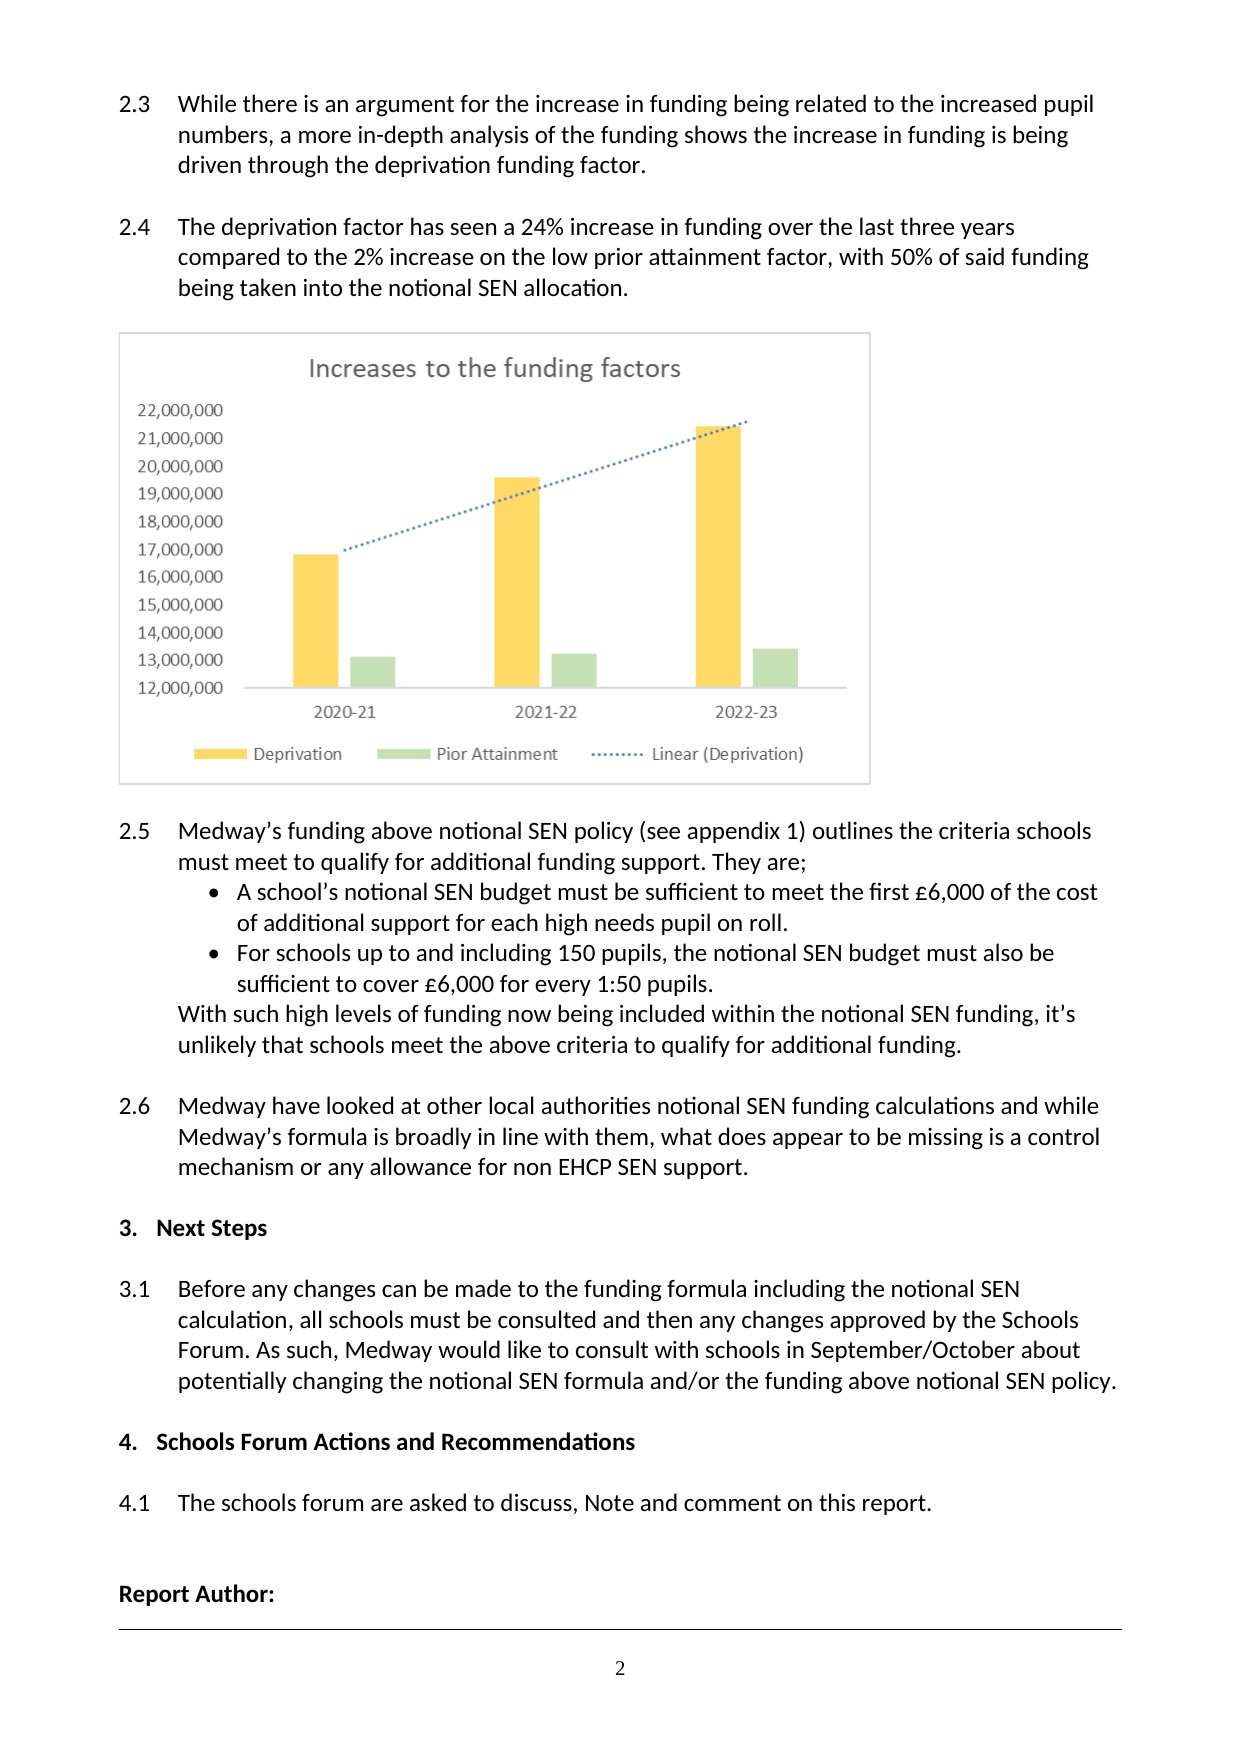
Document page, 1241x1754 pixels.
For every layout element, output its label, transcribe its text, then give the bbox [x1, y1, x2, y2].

text • For schools up to and including 150 pupils, the notional SEN budget must also be sufficient to cover £6,000 for every 1:50 pupils. [207, 937, 1122, 998]
text 2.4 The deprivation factor has seen a 24% increase in funding over the last three years compared to the 2% increase on the low prior attainment factor, with 50% of said funding being taken into the notional SEN allocation. [118, 211, 1122, 302]
text 2.5 Medway’s funding above notional SEN policy (see appendix 1) outlines the criteria schools must meet to qualify for additional funding support. They are; [118, 815, 1122, 876]
text 2.6 Medway have looked at other local authorities notional SEN funding calculations and while Medway’s formula is broadly in line with them, what does appear to be missing is a control mechanism or any allowance for non EHCP SEN support. [118, 1090, 1122, 1182]
text With such high levels of funding now being included within the notional SEN funding, it’s unlikely that schools meet the above criteria to qualify for additional funding. [178, 998, 1122, 1059]
text Report Author: [118, 1578, 1122, 1609]
list Next Steps [118, 1212, 1122, 1243]
list The schools forum are asked to discuss, Note and comment on this report. [118, 1487, 1122, 1517]
text • A school’s notional SEN budget must be sufficient to meet the first £6,000 of the cost of additional support for each high needs pupil on roll. [207, 876, 1122, 937]
picture [118, 332, 871, 785]
list Schools Forum Actions and Recommendations [118, 1426, 1122, 1456]
text 2.3 While there is an argument for the increase in funding being related to the increased pupil numbers, a more in-depth analysis of the funding shows the increase in funding is being driven through the deprivation funding factor. [118, 89, 1122, 180]
text 3.1 Before any changes can be made to the funding formula including the notional SEN calculation, all schools must be consulted and then any changes approved by the Schools Forum. As such, Medway would like to consult with schools in September/October about potentially changing the notional SEN formula and/or the funding above notional SEN policy. [118, 1273, 1122, 1395]
